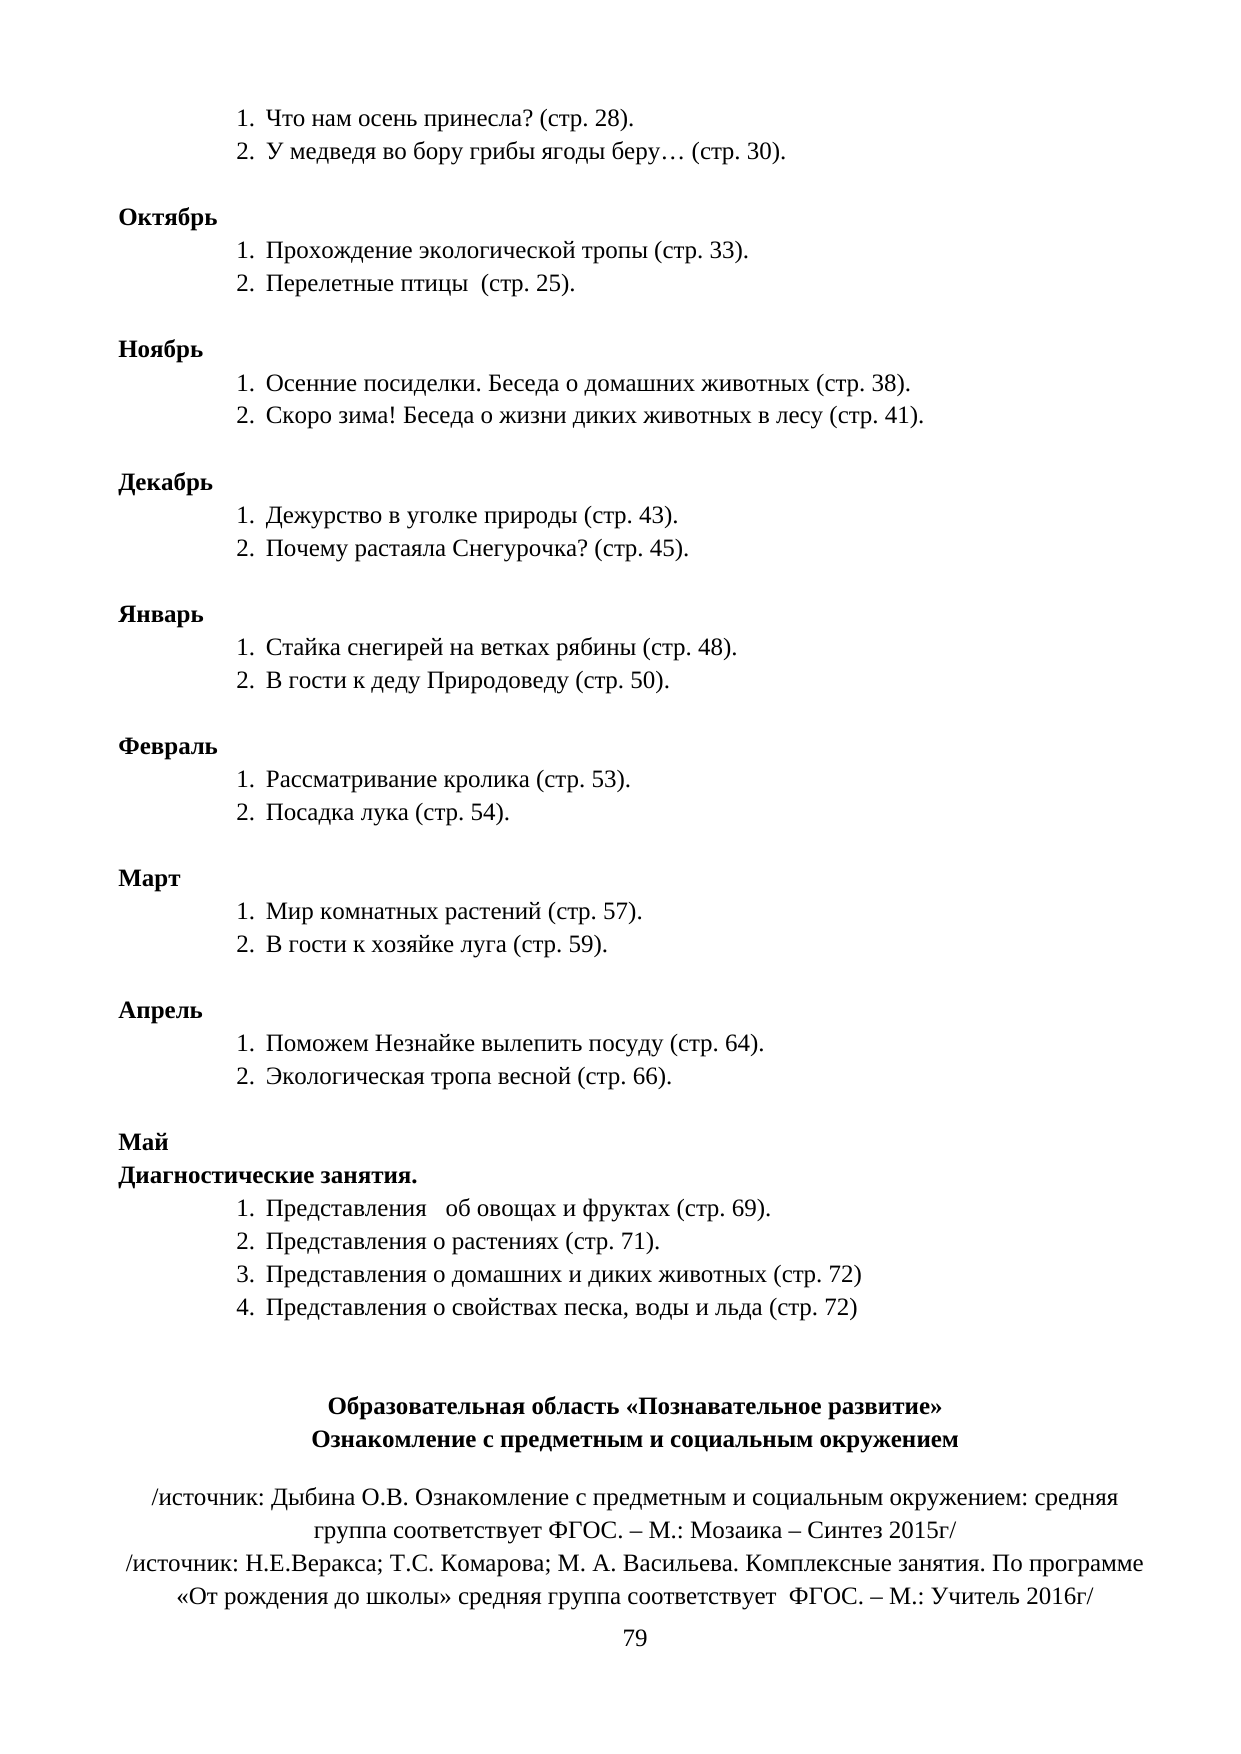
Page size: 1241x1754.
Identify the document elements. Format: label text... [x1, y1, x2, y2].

text Апрель [118, 995, 1152, 1024]
list Представления об овощах и фруктах (стр. 69). [236, 1193, 1152, 1222]
text Март [118, 863, 1152, 892]
list Почему растаяла Снегурочка? (стр. 45). [236, 533, 1152, 561]
text Ознакомление с предметным и социальным окружением [118, 1424, 1152, 1453]
list Рассматривание кролика (стр. 53). [236, 764, 1152, 793]
list Стайка снегирей на ветках рябины (стр. 48). [236, 632, 1152, 661]
text /источник: Дыбина О.В. Ознакомление с предметным и социальным окружением: средняя группа соответствует ФГОС. – М.: Мозаика – Синтез 2015г/ [118, 1482, 1152, 1544]
list В гости к хозяйке луга (стр. 59). [236, 929, 1152, 958]
text Май [118, 1127, 1152, 1156]
list У медведя во бору грибы ягоды беру… (стр. 30). [236, 136, 1152, 165]
list Осенние посиделки. Беседа о домашних животных (стр. 38). [236, 368, 1152, 396]
list Мир комнатных растений (стр. 57). [236, 896, 1152, 925]
list Экологическая тропа весной (стр. 66). [236, 1061, 1152, 1090]
list Представления о растениях (стр. 71). [236, 1226, 1152, 1255]
text Образовательная область «Познавательное развитие» [118, 1391, 1152, 1420]
list Что нам осень принесла? (стр. 28). [236, 103, 1152, 132]
list Перелетные птицы (стр. 25). [236, 268, 1152, 297]
list Прохождение экологической тропы (стр. 33). [236, 236, 1152, 264]
list Скоро зима! Беседа о жизни диких животных в лесу (стр. 41). [236, 401, 1152, 429]
list В гости к деду Природоведу (стр. 50). [236, 665, 1152, 693]
list Дежурство в уголке природы (стр. 43). [236, 500, 1152, 528]
list Посадка лука (стр. 54). [236, 797, 1152, 826]
list Представления о свойствах песка, воды и льда (стр. 72) [236, 1292, 1152, 1321]
text Ноябрь [118, 334, 1152, 363]
text /источник: Н.Е.Веракса; Т.С. Комарова; М. А. Васильева. Комплексные занятия. По программе «От рождения до школы» средняя группа соответствует ФГОС. – М.: Учитель 2016г/ [118, 1548, 1152, 1610]
text Январь [118, 599, 1152, 627]
text Диагностические занятия. [118, 1160, 1152, 1189]
text Декабрь [118, 467, 1152, 495]
list Представления о домашних и диких животных (стр. 72) [236, 1259, 1152, 1288]
list Поможем Незнайке вылепить посуду (стр. 64). [236, 1028, 1152, 1057]
text Октябрь [118, 202, 1152, 231]
text Февраль [118, 731, 1152, 759]
